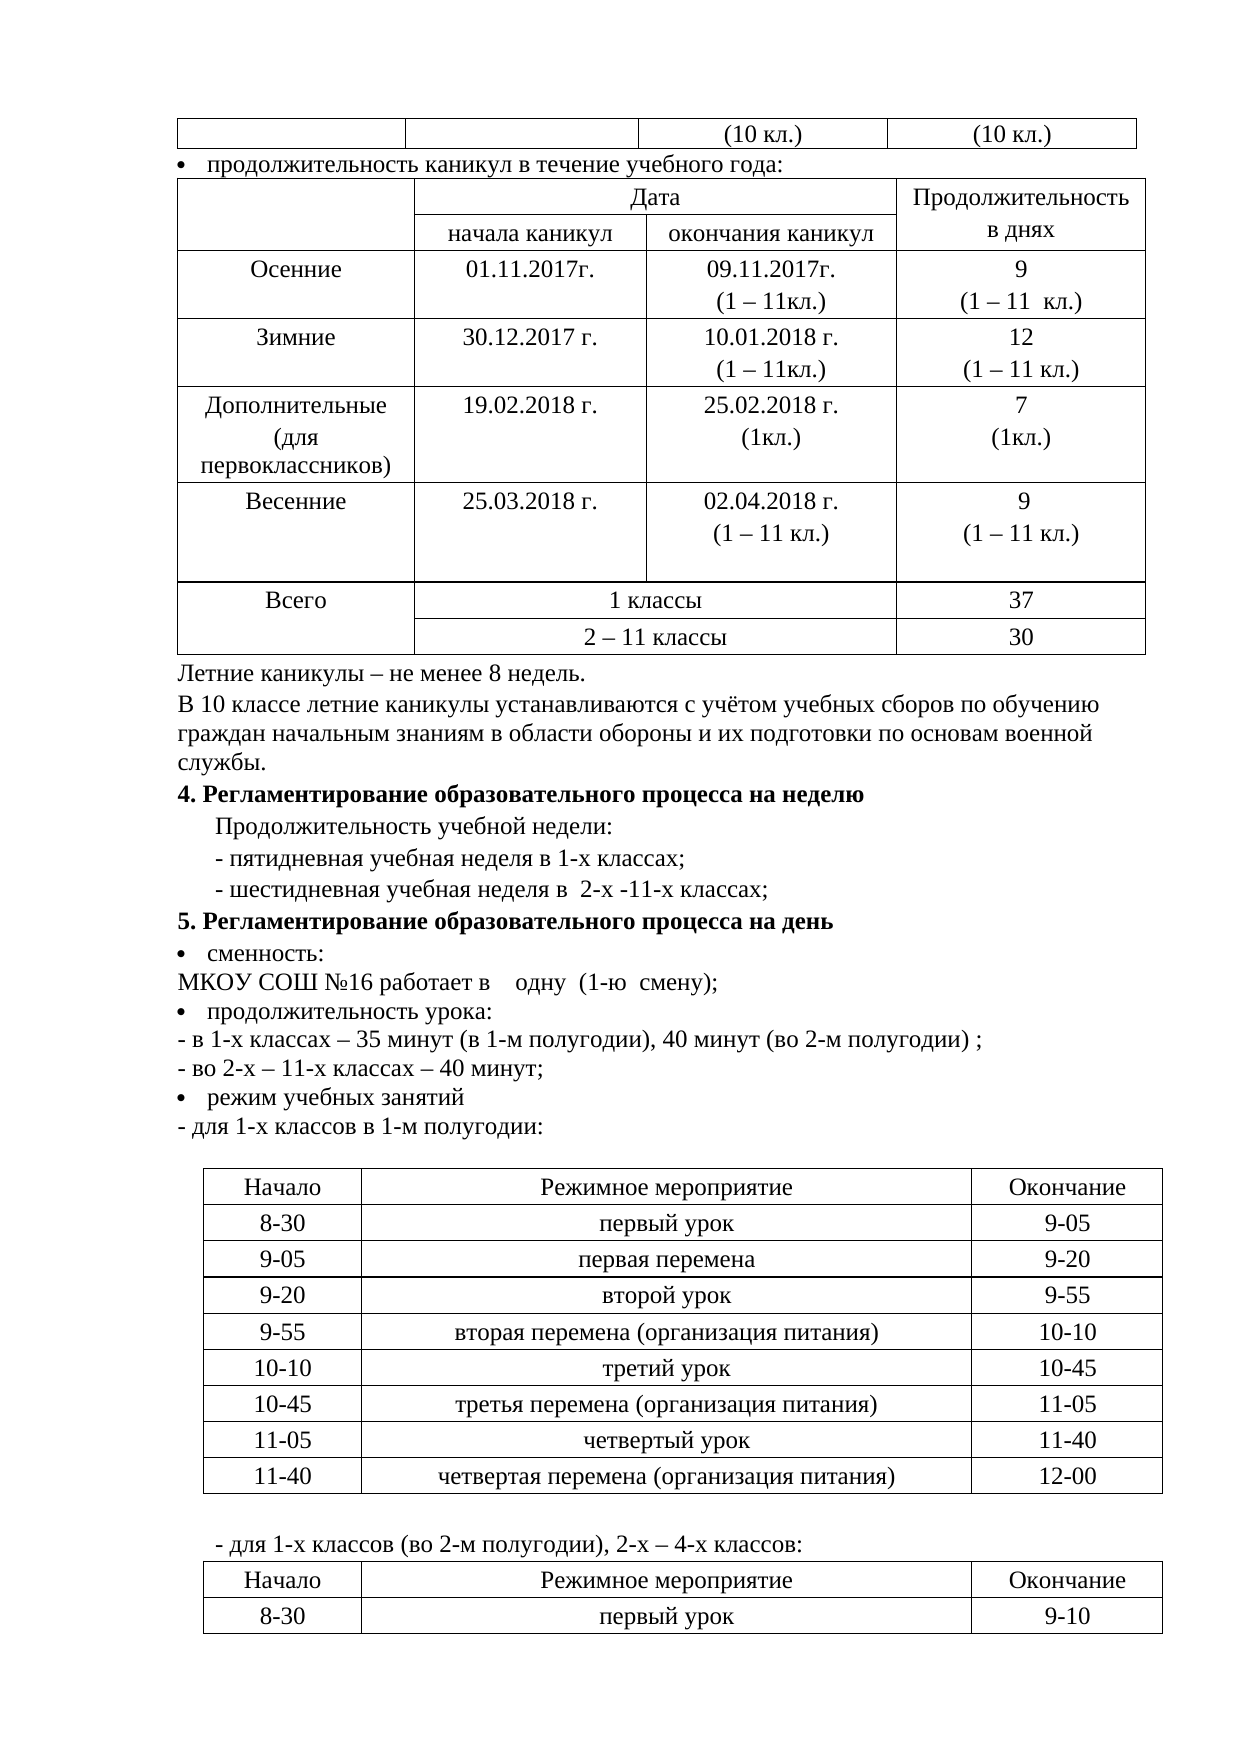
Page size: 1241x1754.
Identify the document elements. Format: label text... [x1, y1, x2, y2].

table_header Продолжительность в днях [897, 179, 1145, 250]
table_header Режимное мероприятие [362, 1562, 971, 1597]
list продолжительность каникул в течение учебного года: [177, 149, 1152, 178]
table_cell 9-05 [204, 1241, 361, 1276]
table_cell 11-05 [204, 1422, 361, 1457]
table_cell 9-20 [204, 1278, 361, 1312]
table_cell 9-55 [972, 1278, 1162, 1312]
table_cell 2 – 11 классы [415, 619, 896, 653]
table_cell четвертый урок [362, 1422, 971, 1457]
text - для 1-х классов в 1-м полугодии: [177, 1111, 1152, 1139]
table_cell 10-45 [972, 1350, 1162, 1384]
table_cell 10-45 [204, 1386, 361, 1421]
table_cell 12 (1 – 11 кл.) [897, 319, 1145, 386]
table_cell начала каникул [415, 215, 646, 250]
list режим учебных занятий [177, 1082, 1152, 1111]
table_cell первый урок [362, 1205, 971, 1240]
table_header Режимное мероприятие [362, 1169, 971, 1204]
table_cell 9-05 [972, 1205, 1162, 1240]
table_cell 30.12.2017 г. [415, 319, 646, 386]
table_header Начало [204, 1562, 361, 1597]
table_cell 8-30 [204, 1205, 361, 1240]
table_cell 11-05 [972, 1386, 1162, 1421]
table_cell окончания каникул [647, 215, 896, 250]
table_cell 37 [897, 583, 1145, 617]
table_cell 19 недель (10 кл.) [888, 119, 1136, 148]
table_cell второй урок [362, 1278, 971, 1312]
table_cell 11-40 [972, 1422, 1162, 1457]
text - шестидневная учебная неделя в 2-х -11-х классах; [215, 874, 1152, 903]
text - для 1-х классов (во 2-м полугодии), 2-х – 4-х классов: [215, 1529, 1152, 1557]
table_cell 12-00 [972, 1458, 1162, 1493]
table_cell 09.11.2017г. (1 – 11кл.) [647, 251, 896, 318]
table_cell 9-55 [204, 1314, 361, 1348]
table_cell Осенние [178, 251, 414, 318]
table_cell 10-10 [204, 1350, 361, 1384]
table_cell Весенние [178, 483, 414, 581]
table_cell первая перемена [362, 1241, 971, 1276]
table_cell 7 (1кл.) [897, 387, 1145, 482]
table_cell третья перемена (организация питания) [362, 1386, 971, 1421]
table_header Окончание [972, 1562, 1162, 1597]
table_cell 1 классы [415, 583, 896, 617]
table_cell 25.03.2018 г. [415, 483, 646, 581]
table_cell 01.11.2017г. [415, 251, 646, 318]
table_cell 30 [897, 619, 1145, 653]
text - во 2-х – 11-х классах – 40 минут; [177, 1053, 1152, 1082]
text - пятидневная учебная неделя в 1-х классах; [215, 843, 1152, 871]
table_cell вторая перемена (организация питания) [362, 1314, 971, 1348]
table_cell первый урок [362, 1598, 971, 1633]
table_cell Всего [178, 583, 414, 653]
table_header Окончание [972, 1169, 1162, 1204]
table_header Дата [415, 179, 896, 214]
table_cell 9 (1 – 11 кл.) [897, 251, 1145, 318]
table_cell 02.04.2018 г. (1 – 11 кл.) [647, 483, 896, 581]
table_cell третий урок [362, 1350, 971, 1384]
table_cell четвертая перемена (организация питания) [362, 1458, 971, 1493]
list сменность: [177, 938, 1152, 967]
list продолжительность урока: [177, 996, 1152, 1024]
table_cell 10.01.2018 г. (1 – 11кл.) [647, 319, 896, 386]
text - в 1-х классах – 35 минут (в 1-м полугодии), 40 минут (во 2-м полугодии) ; [177, 1024, 1152, 1053]
text Летние каникулы – не менее 8 недель. [177, 658, 1152, 686]
table_cell 9-10 [972, 1598, 1162, 1633]
text В 10 классе летние каникулы устанавливаются с учётом учебных сборов по обучению граждан начальным знаниям в области обороны и их подготовки по основам военной службы. [177, 689, 1152, 776]
table_cell 11-40 [204, 1458, 361, 1493]
table_cell 8-30 [204, 1598, 361, 1633]
table_cell 19.02.2018 г. [415, 387, 646, 482]
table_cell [639, 119, 887, 148]
table_cell Зимние [178, 319, 414, 386]
table_header [178, 179, 414, 250]
table_header Начало [204, 1169, 361, 1204]
text МКОУ СОШ №16 работает в одну (1-ю смену); [177, 967, 1152, 996]
text Продолжительность учебной недели: [215, 811, 1152, 839]
text 5. Регламентирование образовательного процесса на день [177, 906, 1152, 935]
table_cell 10-10 [972, 1314, 1162, 1348]
text 4. Регламентирование образовательного процесса на неделю [177, 779, 1152, 808]
table_cell 9-20 [972, 1241, 1162, 1276]
table_cell Дополнительные (для первоклассников) [178, 387, 414, 482]
table_cell 9 (1 – 11 кл.) [897, 483, 1145, 581]
table_cell 25.02.2018 г. (1кл.) [647, 387, 896, 482]
